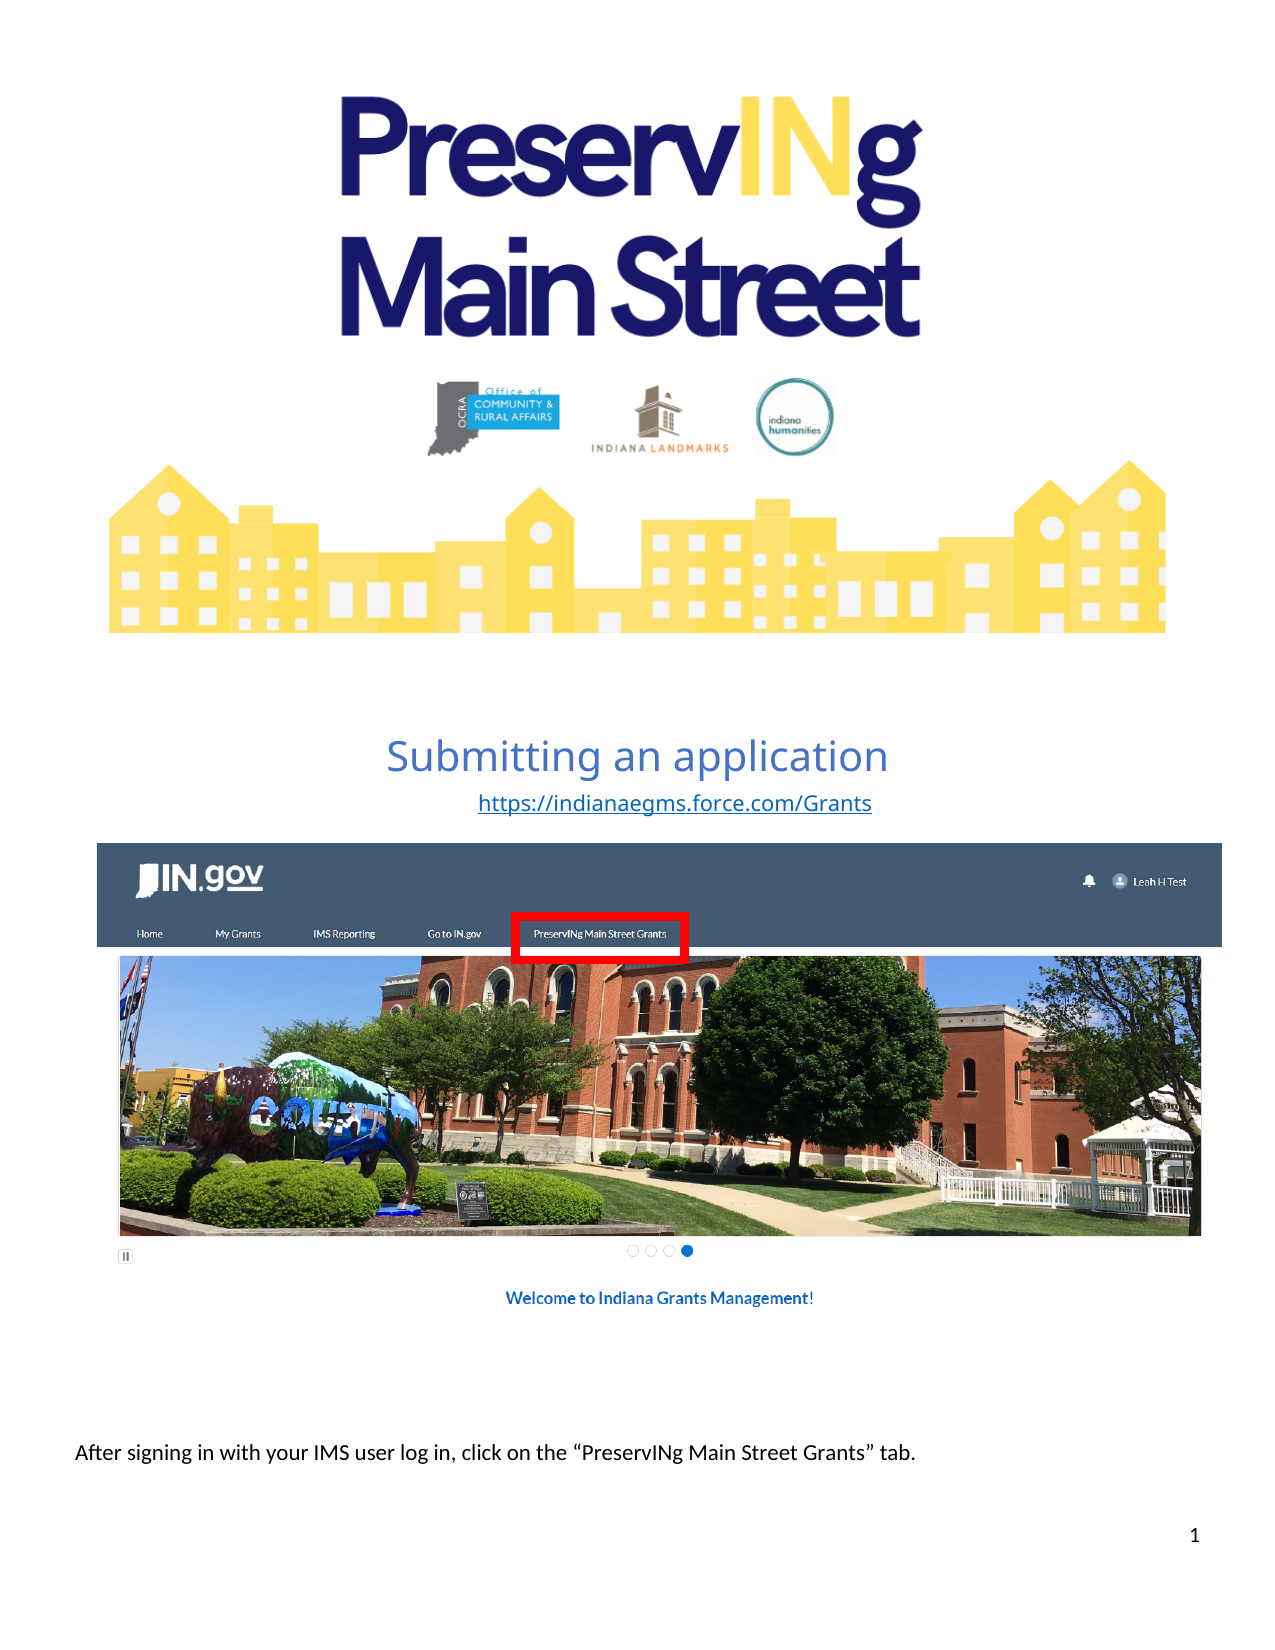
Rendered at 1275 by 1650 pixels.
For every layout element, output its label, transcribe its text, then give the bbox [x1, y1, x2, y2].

picture [96, 843, 1222, 1325]
subtitle Submitting an application [75, 727, 1200, 783]
text After signing in with your IMS user log in, click on the “PreservINg Main Street Grants” tab. [75, 1438, 1200, 1466]
text https://indianaegms.force.com/Grants [150, 787, 1200, 817]
picture [109, 71, 1166, 633]
